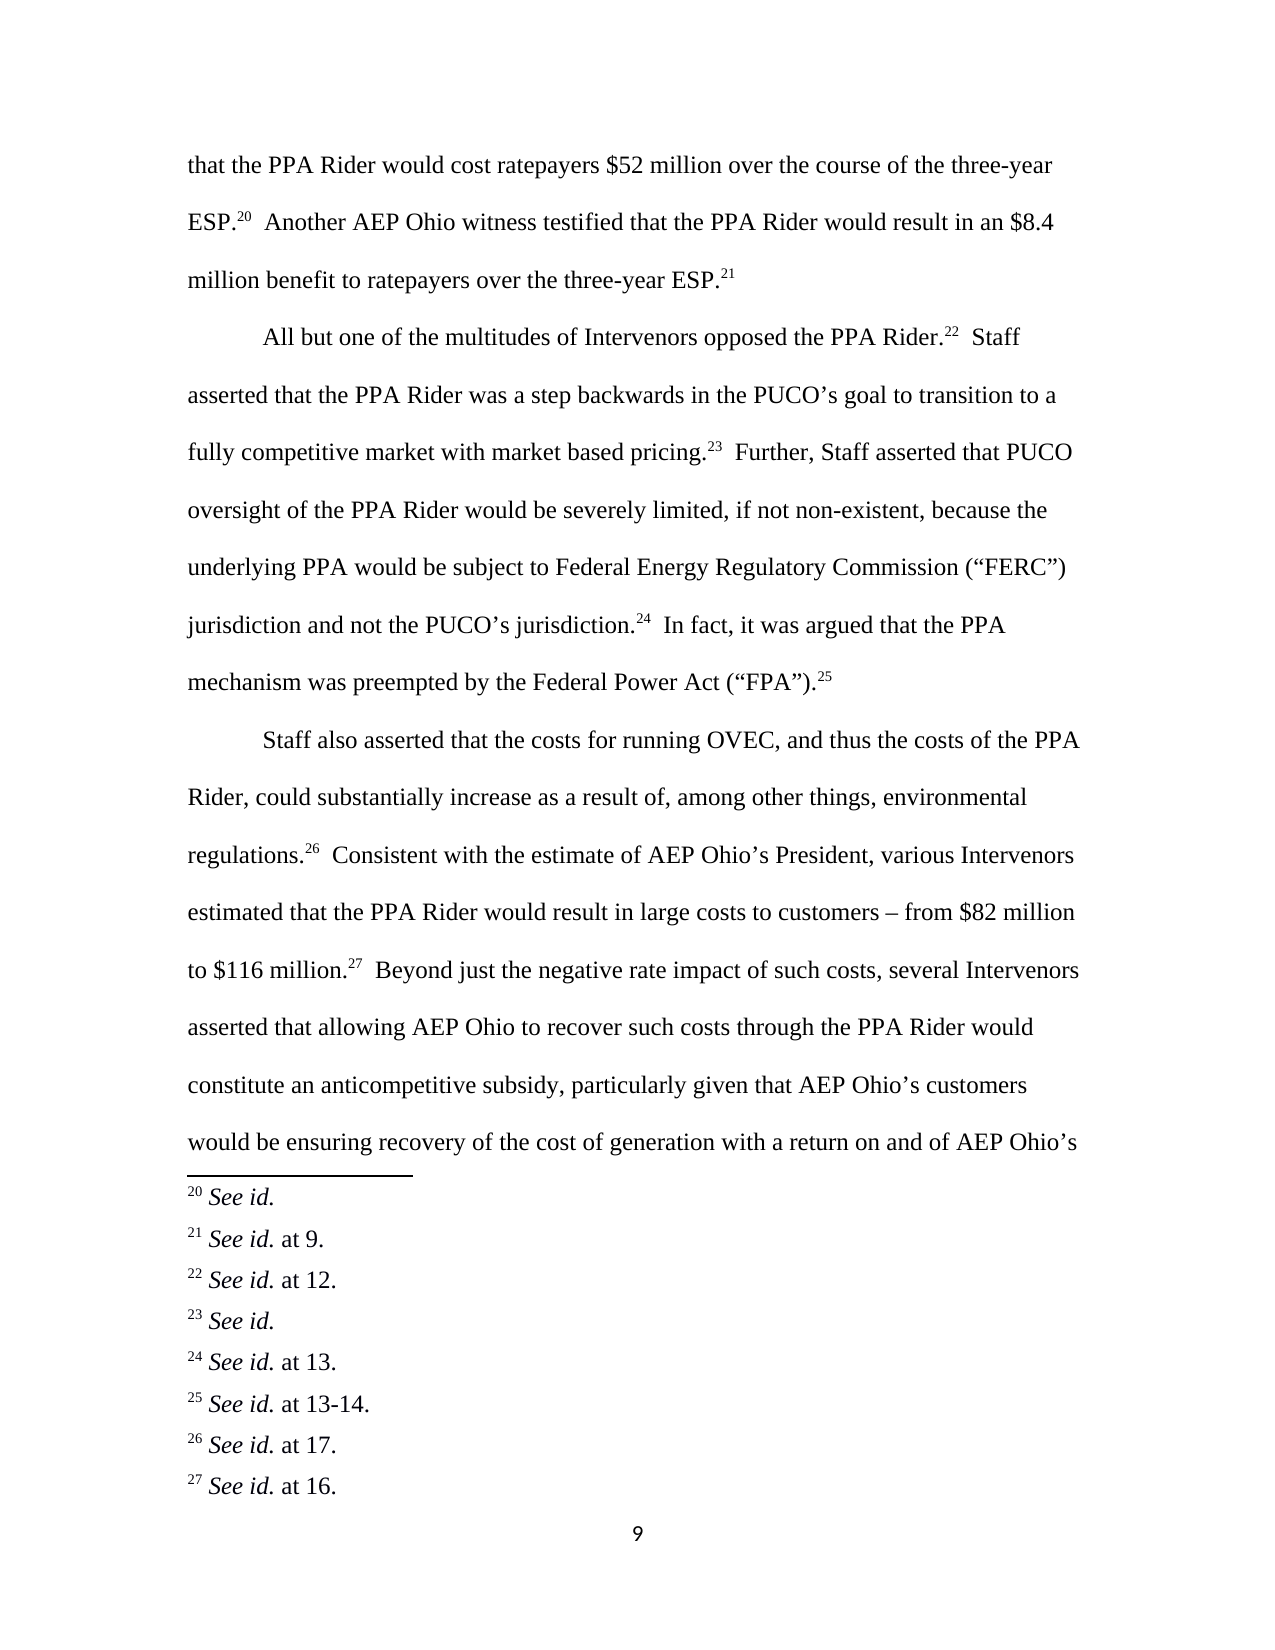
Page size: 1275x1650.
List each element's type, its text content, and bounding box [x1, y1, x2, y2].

text AEP Ohio asserted that the PPA Rider rates would rise and fall in a manner that is counter-cyclical to market prices, thereby creating a hedging effect for consumers. AEP Ohio’s estimated rate impact of the PPA Rider varied drastically. Its President estimated that the PPA Rider would cost ratepayers $52 million over the course of the three-year ESP. Another AEP Ohio witness testified that the PPA Rider would result in an $8.4 million benefit to ratepayers over the three-year ESP. [187, 150, 1087, 294]
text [187, 725, 1087, 1156]
text All but one of the multitudes of Intervenors opposed the PPA Rider. Staff asserted that the PPA Rider was a step backwards in the PUCO’s goal to transition to a fully competitive market with market based pricing. Further, Staff asserted that PUCO oversight of the PPA Rider would be severely limited, if not non-existent, because the underlying PPA would be subject to Federal Energy Regulatory Commission (“FERC”) jurisdiction and not the PUCO’s jurisdiction. In fact, it was argued that the PPA mechanism was preempted by the Federal Power Act (“FPA”). [187, 322, 1087, 696]
